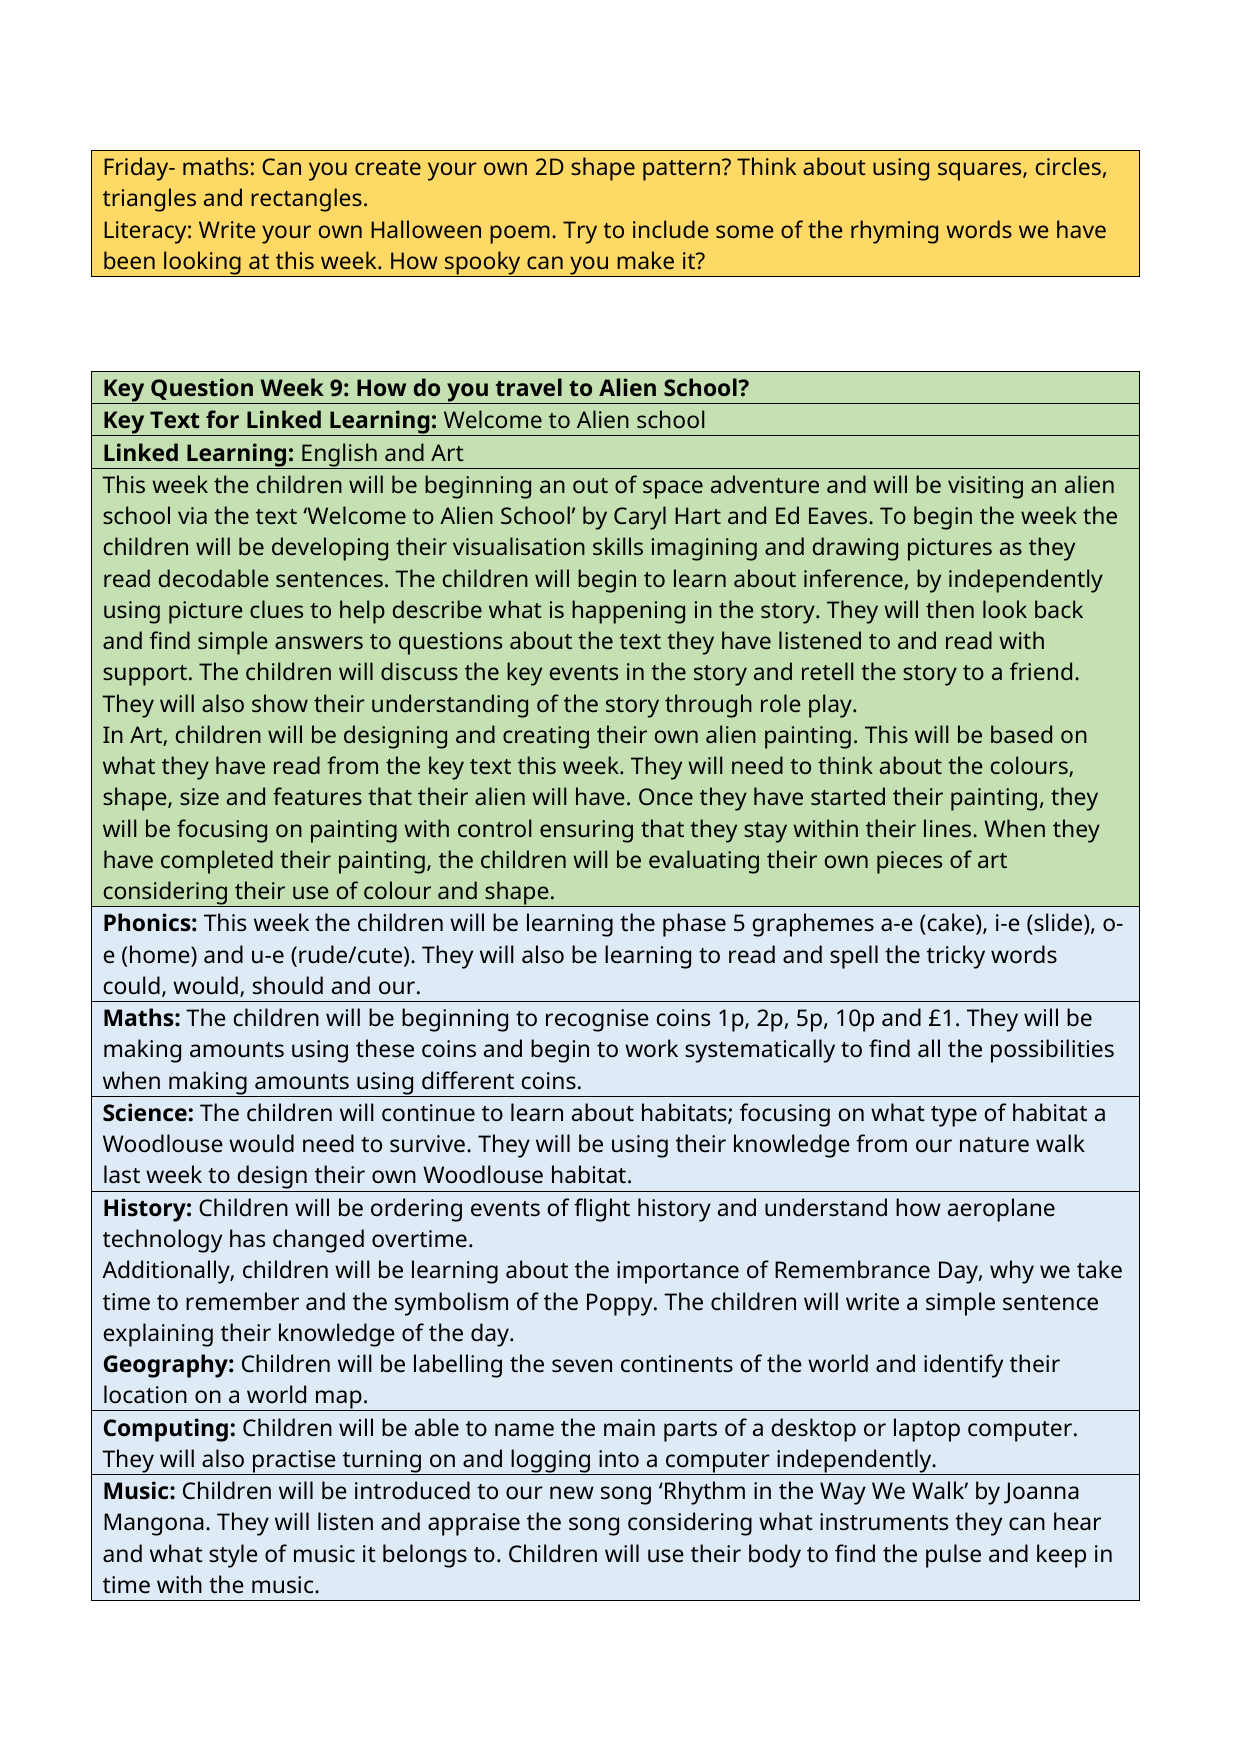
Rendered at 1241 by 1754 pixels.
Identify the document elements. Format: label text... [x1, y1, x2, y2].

table_cell Music: Children will be introduced to our new song ‘Rhythm in the Way We Walk’ by Joanna Mangona. They will listen and appraise the song considering what instruments they can hear and what style of music it belongs to. Children will use their body to find the pulse and keep in time with the music. [92, 1475, 1139, 1600]
table_cell Phonics: This week the children will be learning the phase 5 graphemes a-e (cake), i-e (slide), o-e (home) and u-e (rude/cute). They will also be learning to read and spell the tricky words could, would, should and our. [92, 907, 1139, 1001]
table_cell History: Children will be ordering events of flight history and understand how aeroplane technology has changed overtime. Additionally, children will be learning about the importance of Remembrance Day, why we take time to remember and the symbolism of the Poppy. The children will write a simple sentence explaining their knowledge of the day. Geography: Children will be labelling the seven continents of the world and identify their location on a world map. [92, 1192, 1139, 1410]
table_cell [92, 151, 1139, 276]
table_cell This week the children will be beginning an out of space adventure and will be visiting an alien school via the text ‘Welcome to Alien School’ by Caryl Hart and Ed Eaves. To begin the week the children will be developing their visualisation skills imagining and drawing pictures as they read decodable sentences. The children will begin to learn about inference, by independently using picture clues to help describe what is happening in the story. They will then look back and find simple answers to questions about the text they have listened to and read with support. The children will discuss the key events in the story and retell the story to a friend. They will also show their understanding of the story through role play. In Art, children will be designing and creating their own alien painting. This will be based on what they have read from the key text this week. They will need to think about the colours, shape, size and features that their alien will have. Once they have started their painting, they will be focusing on painting with control ensuring that they stay within their lines. When they have completed their painting, the children will be evaluating their own pieces of art considering their use of colour and shape. [92, 469, 1139, 906]
table_cell Computing: Children will be able to name the main parts of a desktop or laptop computer. They will also practise turning on and logging into a computer independently. [92, 1411, 1139, 1474]
table_header Key Question Week 9: How do you travel to Alien School? [92, 372, 1139, 403]
table_cell Linked Learning: English and Art [92, 436, 1139, 468]
table_cell Science: The children will continue to learn about habitats; focusing on what type of habitat a Woodlouse would need to survive. They will be using their knowledge from our nature walk last week to design their own Woodlouse habitat. [92, 1097, 1139, 1191]
table_cell Maths: The children will be beginning to recognise coins 1p, 2p, 5p, 10p and £1. They will be making amounts using these coins and begin to work systematically to find all the possibilities when making amounts using different coins. [92, 1002, 1139, 1096]
table_cell Key Text for Linked Learning: Welcome to Alien school [92, 404, 1139, 435]
